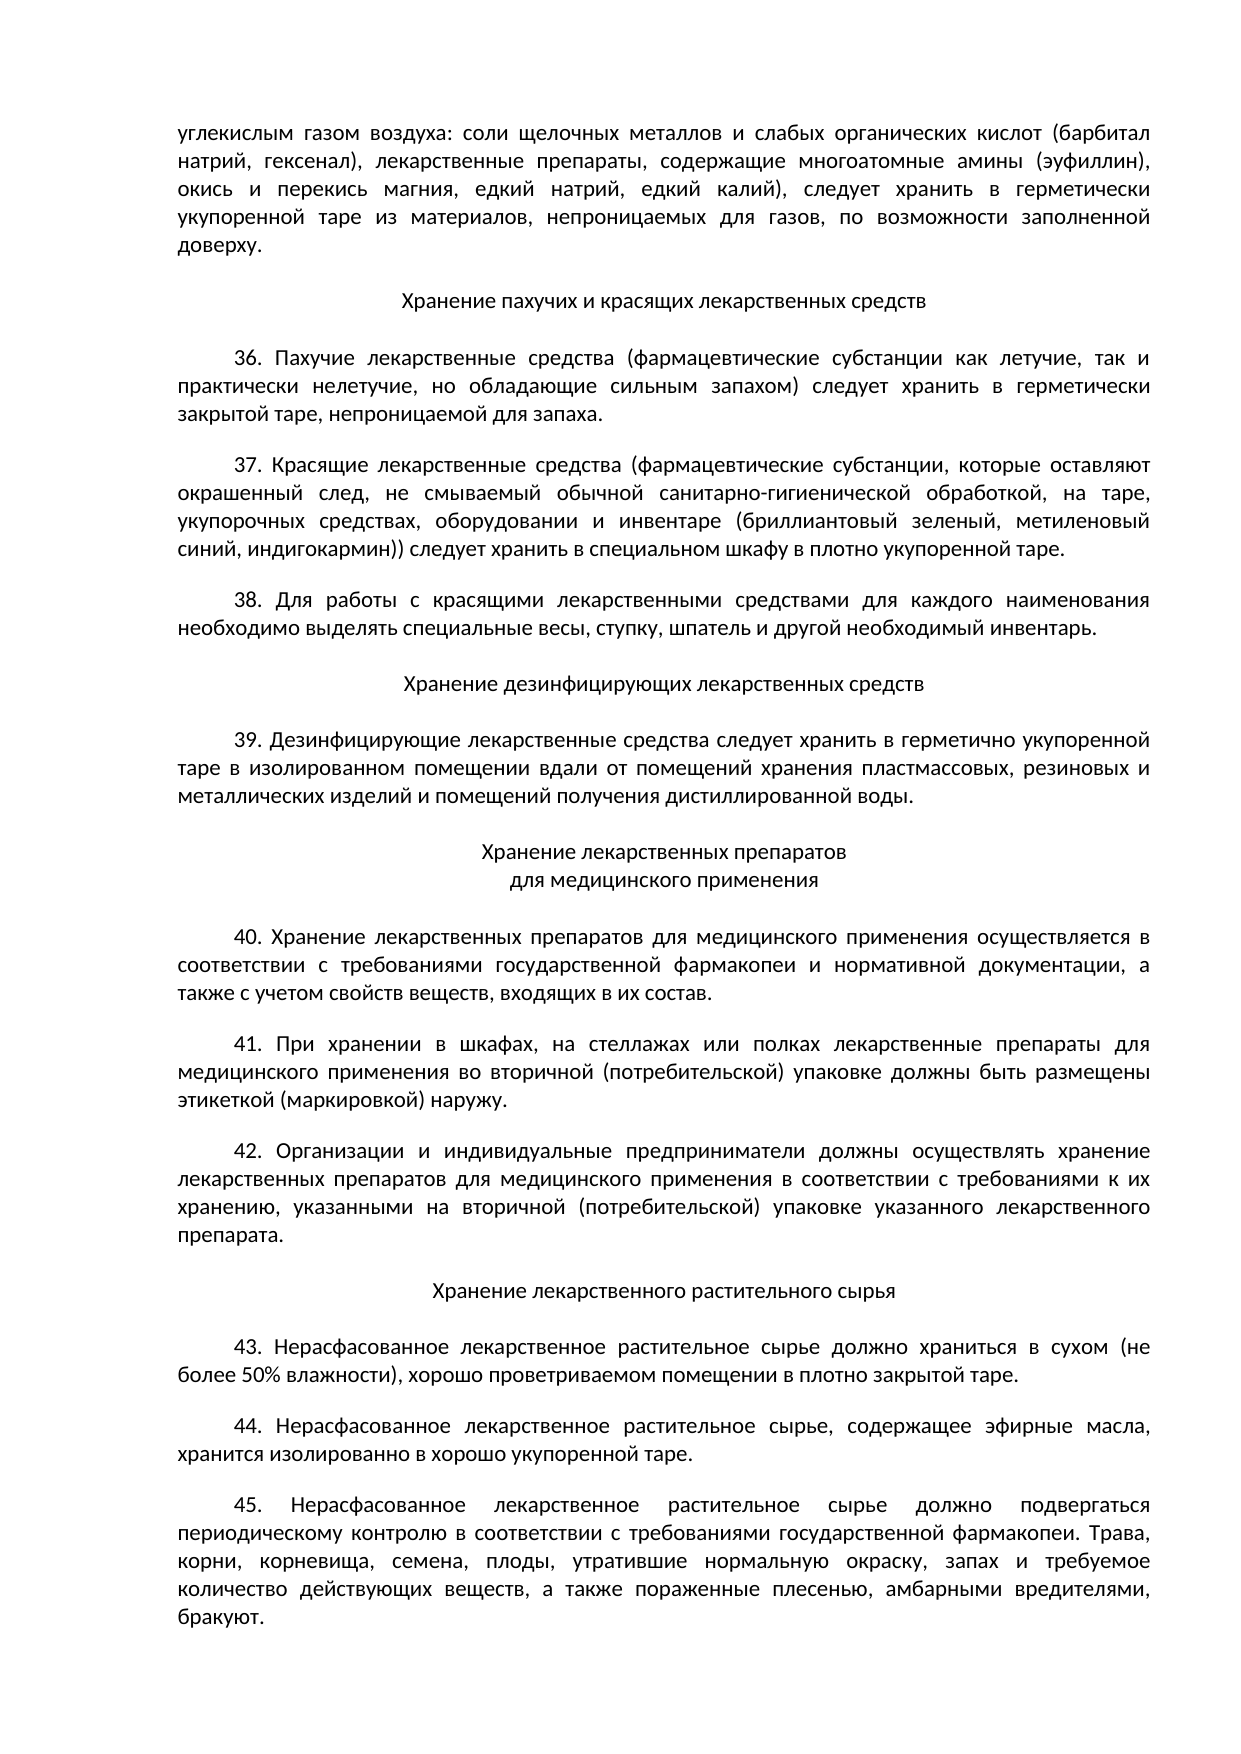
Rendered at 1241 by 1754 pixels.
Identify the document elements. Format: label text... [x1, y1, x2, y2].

text 40. Хранение лекарственных препаратов для медицинского применения осуществляется в соответствии с требованиями государственной фармакопеи и нормативной документации, а также с учетом свойств веществ, входящих в их состав. [177, 922, 1152, 1006]
text Хранение лекарственных препаратов [177, 837, 1152, 866]
text Хранение дезинфицирующих лекарственных средств [177, 669, 1152, 697]
text для медицинского применения [177, 866, 1152, 894]
text 44. Нерасфасованное лекарственное растительное сырье, содержащее эфирные масла, хранится изолированно в хорошо укупоренной таре. [177, 1411, 1152, 1467]
text 38. Для работы с красящими лекарственными средствами для каждого наименования необходимо выделять специальные весы, ступку, шпатель и другой необходимый инвентарь. [177, 585, 1152, 641]
text 45. Нерасфасованное лекарственное растительное сырье должно подвергаться периодическому контролю в соответствии с требованиями государственной фармакопеи. Трава, корни, корневища, семена, плоды, утратившие нормальную окраску, запах и требуемое количество действующих веществ, а также пораженные плесенью, амбарными вредителями, бракуют. [177, 1490, 1152, 1630]
text 43. Нерасфасованное лекарственное растительное сырье должно храниться в сухом (не более 50% влажности), хорошо проветриваемом помещении в плотно закрытой таре. [177, 1332, 1152, 1388]
text 36. Пахучие лекарственные средства (фармацевтические субстанции как летучие, так и практически нелетучие, но обладающие сильным запахом) следует хранить в герметически закрытой таре, непроницаемой для запаха. [177, 343, 1152, 427]
text 39. Дезинфицирующие лекарственные средства следует хранить в герметично укупоренной таре в изолированном помещении вдали от помещений хранения пластмассовых, резиновых и металлических изделий и помещений получения дистиллированной воды. [177, 725, 1152, 809]
text 41. При хранении в шкафах, на стеллажах или полках лекарственные препараты для медицинского применения во вторичной (потребительской) упаковке должны быть размещены этикеткой (маркировкой) наружу. [177, 1029, 1152, 1113]
text Хранение пахучих и красящих лекарственных средств [177, 286, 1152, 314]
text 37. Красящие лекарственные средства (фармацевтические субстанции, которые оставляют окрашенный след, не смываемый обычной санитарно-гигиенической обработкой, на таре, укупорочных средствах, оборудовании и инвентаре (бриллиантовый зеленый, метиленовый синий, индигокармин)) следует хранить в специальном шкафу в плотно укупоренной таре. [177, 450, 1152, 562]
text 42. Организации и индивидуальные предприниматели должны осуществлять хранение лекарственных препаратов для медицинского применения в соответствии с требованиями к их хранению, указанными на вторичной (потребительской) упаковке указанного лекарственного препарата. [177, 1136, 1152, 1248]
text Хранение лекарственного растительного сырья [177, 1276, 1152, 1304]
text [177, 118, 1152, 258]
